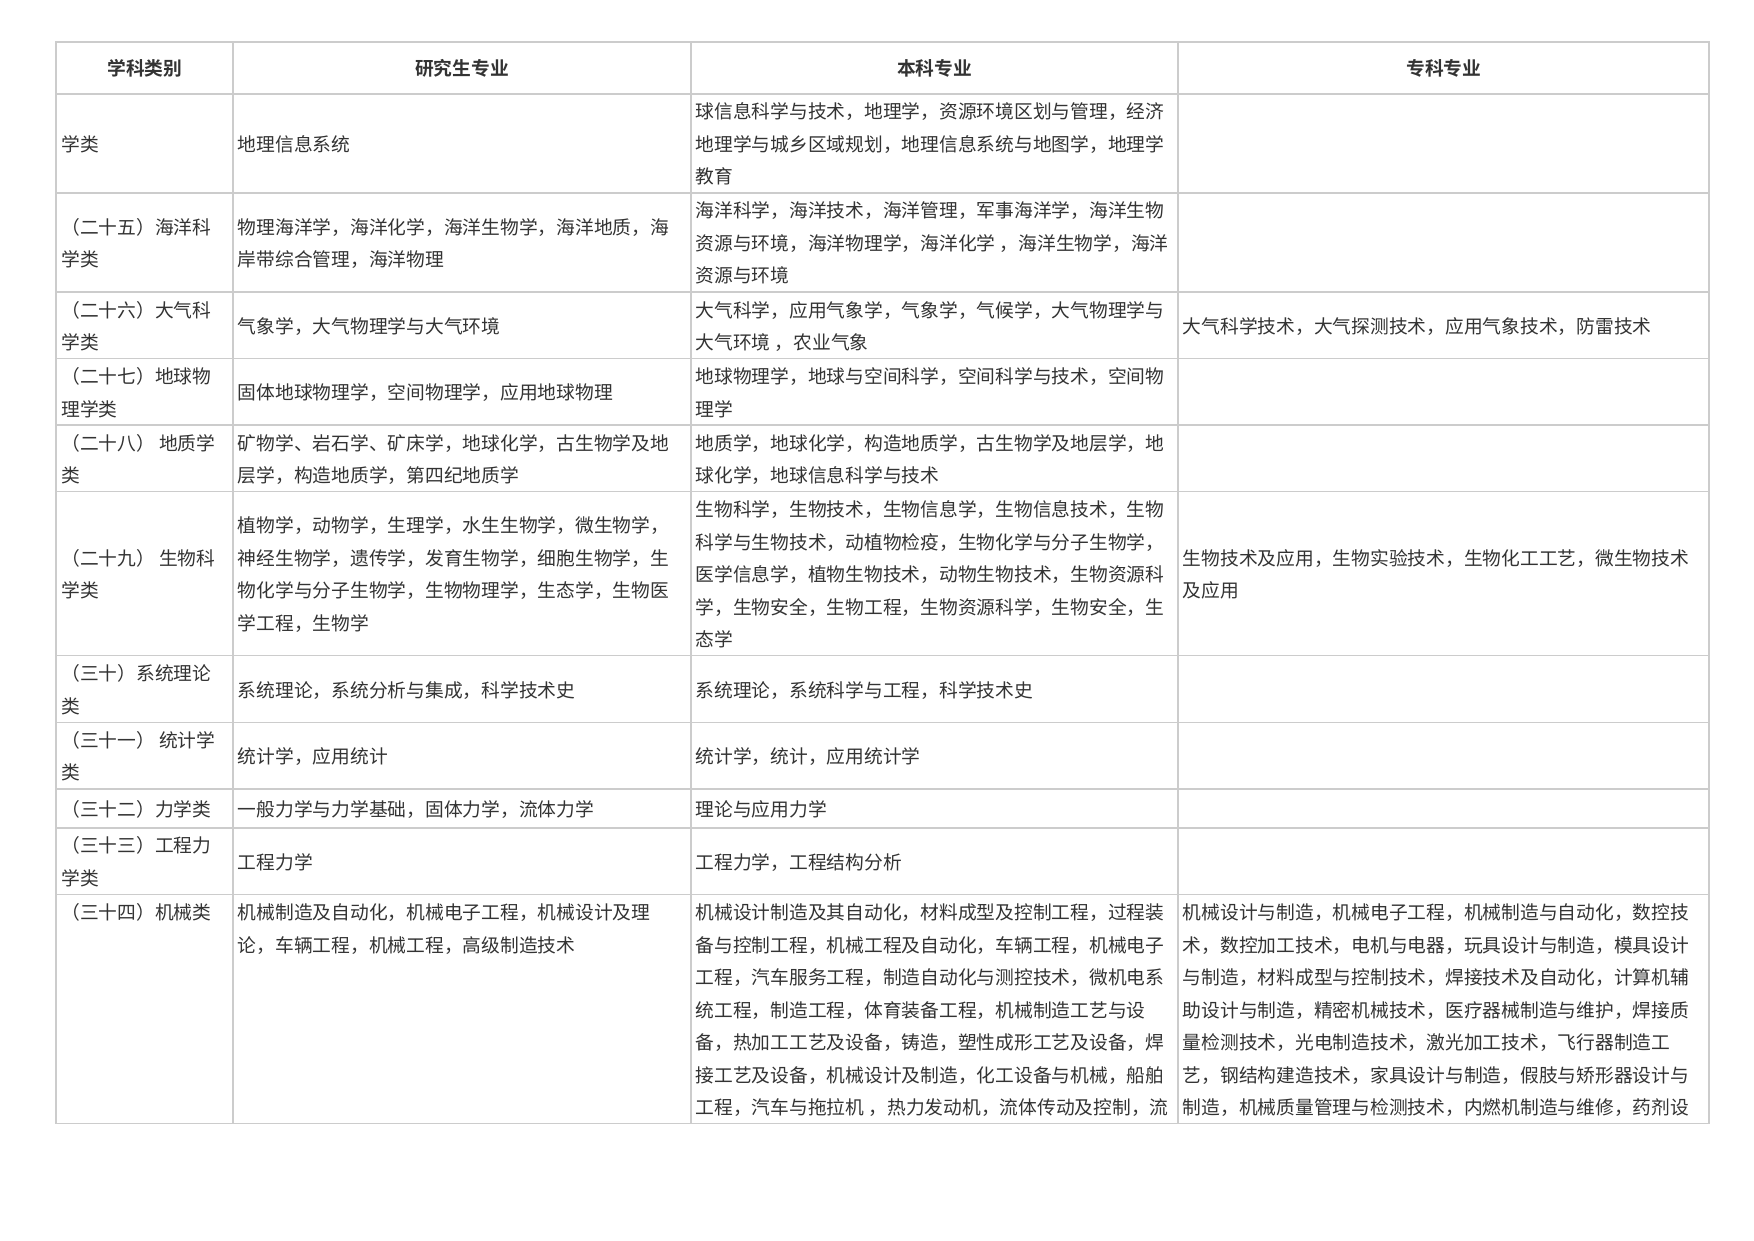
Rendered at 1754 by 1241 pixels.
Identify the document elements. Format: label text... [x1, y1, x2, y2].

table_cell 工程力学，工程结构分析 [692, 829, 1177, 893]
table_cell [1179, 359, 1708, 424]
table_cell 生物科学，生物技术，生物信息学，生物信息技术，生物科学与生物技术，动植物检疫，生物化学与分子生物学，医学信息学，植物生物技术，动物生物技术，生物资源科学，生物安全，生物工程，生物资源科学，生物安全，生态学 [692, 492, 1177, 655]
table_cell [1179, 194, 1708, 291]
table_cell 气象学，大气物理学与大气环境 [234, 293, 690, 358]
table_cell 统计学，应用统计 [234, 723, 690, 788]
table_cell 矿物学、岩石学、矿床学，地球化学，古生物学及地层学，构造地质学，第四纪地质学 [234, 426, 690, 491]
table_cell 大气科学技术，大气探测技术，应用气象技术，防雷技术 [1179, 293, 1708, 358]
table_cell （二十五）海洋科学类 [57, 194, 232, 291]
table_cell （三十四）机械类 [57, 895, 232, 1123]
table_cell 系统理论，系统科学与工程，科学技术史 [692, 656, 1177, 721]
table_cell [234, 95, 690, 192]
table_cell [1179, 829, 1708, 893]
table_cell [234, 895, 690, 1123]
table_cell （三十）系统理论类 [57, 656, 232, 721]
table_cell [1179, 95, 1708, 192]
table_cell 一般力学与力学基础，固体力学，流体力学 [234, 790, 690, 827]
table_header 专科专业 [1179, 43, 1708, 93]
table_cell （二十六）大气科学类 [57, 293, 232, 358]
table_cell 植物学，动物学，生理学，水生生物学，微生物学，神经生物学，遗传学，发育生物学，细胞生物学，生物化学与分子生物学，生物物理学，生态学，生物医学工程，生物学 [234, 492, 690, 655]
table_cell （二十八） 地质学类 [57, 426, 232, 491]
table_cell 固体地球物理学，空间物理学，应用地球物理 [234, 359, 690, 424]
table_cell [692, 895, 1177, 1123]
table_cell 生物技术及应用，生物实验技术，生物化工工艺，微生物技术及应用 [1179, 492, 1708, 655]
table_header 学科类别 [57, 43, 232, 93]
table_cell （三十三）工程力学类 [57, 829, 232, 893]
table_cell （三十二）力学类 [57, 790, 232, 827]
table_header 本科专业 [692, 43, 1177, 93]
table_cell 统计学，统计，应用统计学 [692, 723, 1177, 788]
table_cell [1179, 656, 1708, 721]
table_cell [1179, 895, 1708, 1123]
table_cell 系统理论，系统分析与集成，科学技术史 [234, 656, 690, 721]
table_cell （二十七）地球物理学类 [57, 359, 232, 424]
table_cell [692, 95, 1177, 192]
table_cell 大气科学，应用气象学，气象学，气候学，大气物理学与大气环境 ，农业气象 [692, 293, 1177, 358]
table_cell （二十四）地理科学类 [57, 95, 232, 192]
table_cell 工程力学 [234, 829, 690, 893]
table_cell [1179, 426, 1708, 491]
table_cell 地球物理学，地球与空间科学，空间科学与技术，空间物理学 [692, 359, 1177, 424]
table_cell 海洋科学，海洋技术，海洋管理，军事海洋学，海洋生物资源与环境，海洋物理学，海洋化学 ，海洋生物学，海洋资源与环境 [692, 194, 1177, 291]
table_cell 理论与应用力学 [692, 790, 1177, 827]
table_cell 地质学，地球化学，构造地质学，古生物学及地层学，地球化学，地球信息科学与技术 [692, 426, 1177, 491]
table_cell [1179, 723, 1708, 788]
table_cell [1179, 790, 1708, 827]
table_cell （二十九） 生物科学类 [57, 492, 232, 655]
table_cell （三十一） 统计学类 [57, 723, 232, 788]
table_cell 物理海洋学，海洋化学，海洋生物学，海洋地质，海岸带综合管理，海洋物理 [234, 194, 690, 291]
table_header 研究生专业 [234, 43, 690, 93]
